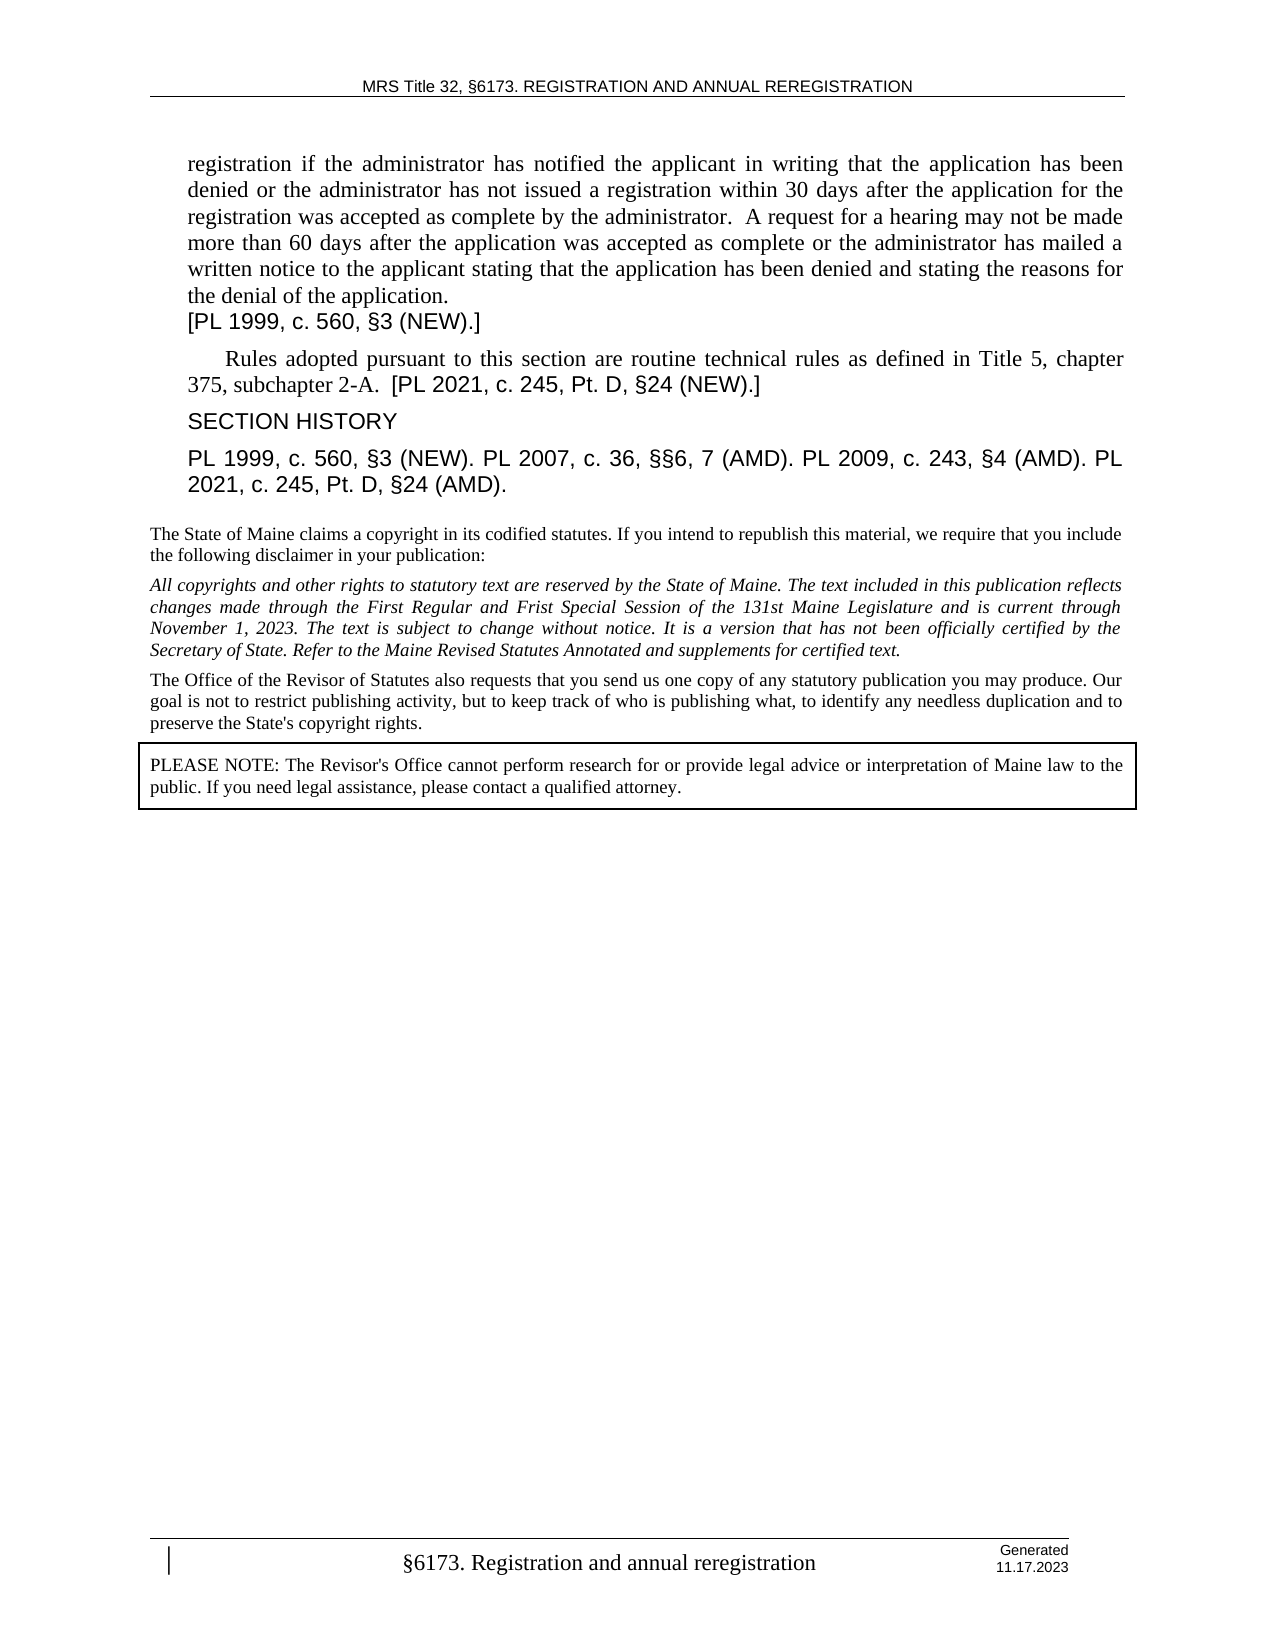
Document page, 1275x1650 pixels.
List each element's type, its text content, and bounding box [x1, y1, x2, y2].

text The Office of the Revisor of Statutes also requests that you send us one copy of any statutory publication you may produce. Our goal is not to restrict publishing activity, but to keep track of who is publishing what, to identify any needless duplication and to preserve the State's copyright rights. [150, 669, 1125, 733]
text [187, 150, 1125, 308]
text PL 1999, c. 560, §3 (NEW). PL 2007, c. 36, §§6, 7 (AMD). PL 2009, c. 243, §4 (AMD). PL 2021, c. 245, Pt. D, §24 (AMD). [187, 445, 1125, 498]
text The State of Maine claims a copyright in its codified statutes. If you intend to republish this material, we require that you include the following disclaimer in your publication: [150, 523, 1125, 566]
text Rules adopted pursuant to this section are routine technical rules as defined in Title 5, chapter 375, subchapter 2‑A. [PL 2021, c. 245, Pt. D, §24 (NEW).] [187, 345, 1125, 398]
text [PL 1999, c. 560, §3 (NEW).] [187, 308, 1125, 334]
text PLEASE NOTE: The Revisor's Office cannot perform research for or provide legal advice or interpretation of Maine law to the public. If you need legal assistance, please contact a qualified attorney. [140, 744, 1135, 808]
text All copyrights and other rights to statutory text are reserved by the State of Maine. The text included in this publication reflects changes made through the First Regular and Frist Special Session of the 131st Maine Legislature and is current through November 1, 2023 . The text is subject to change without notice. It is a version that has not been officially certified by the Secretary of State. Refer to the Maine Revised Statutes Annotated and supplements for certified text. [150, 574, 1125, 660]
text SECTION HISTORY [187, 408, 1125, 434]
